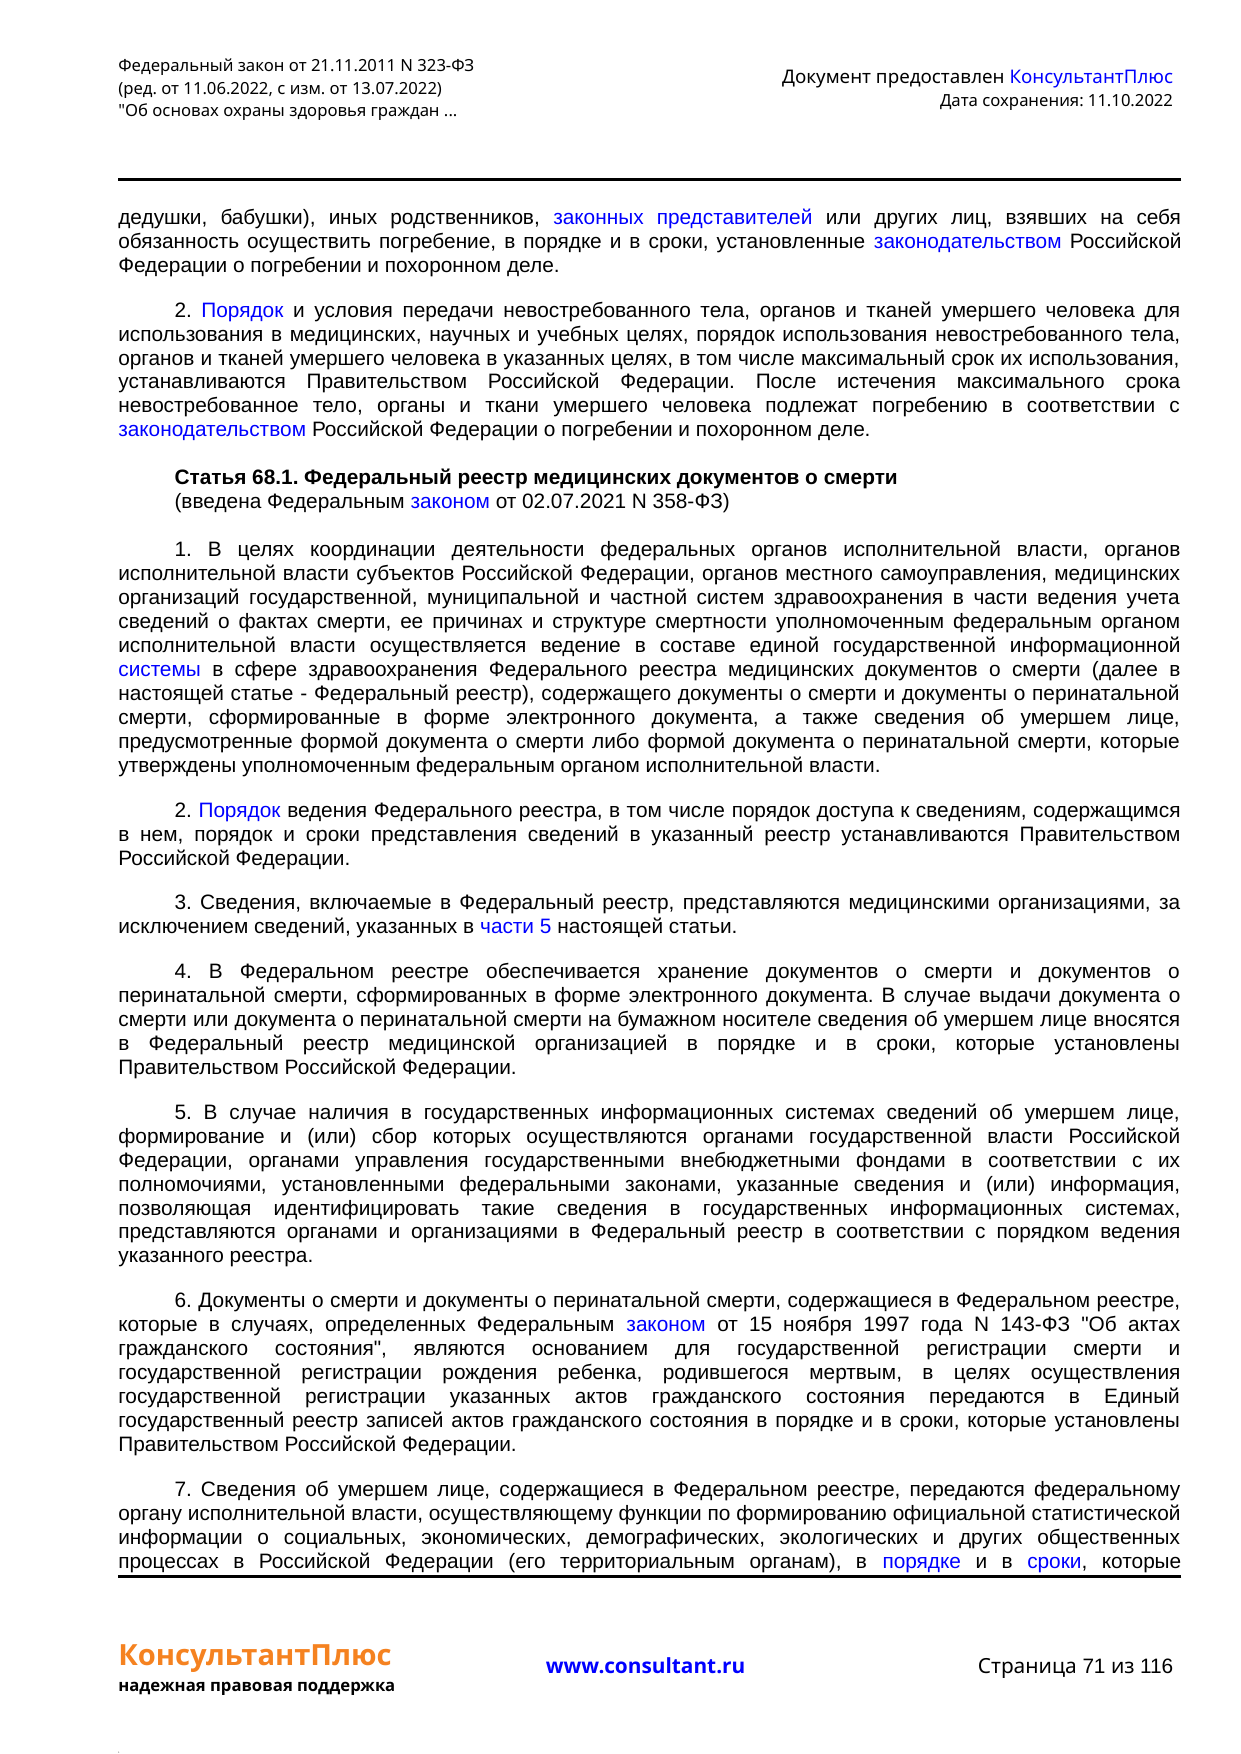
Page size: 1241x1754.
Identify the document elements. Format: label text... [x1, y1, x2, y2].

text 5. В случае наличия в государственных информационных системах сведений об умершем лице, формирование и (или) сбор которых осуществляются органами государственной власти Российской Федерации, органами управления государственными внебюджетными фондами в соответствии с их полномочиями, установленными федеральными законами, указанные сведения и (или) информация, позволяющая идентифицировать такие сведения в государственных информационных системах, представляются органами и организациями в Федеральный реестр в соответствии с порядком ведения указанного реестра. [118, 1099, 1181, 1267]
text 2. Порядок ведения Федерального реестра, в том числе порядок доступа к сведениям, содержащимся в нем, порядок и сроки представления сведений в указанный реестр устанавливаются Правительством Российской Федерации. [118, 797, 1181, 869]
text (введена Федеральным законом от 02.07.2021 N 358-ФЗ) [118, 489, 1181, 513]
text 4. В Федеральном реестре обеспечивается хранение документов о смерти и документов о перинатальной смерти, сформированных в форме электронного документа. В случае выдачи документа о смерти или документа о перинатальной смерти на бумажном носителе сведения об умершем лице вносятся в Федеральный реестр медицинской организацией в порядке и в сроки, которые установлены Правительством Российской Федерации. [118, 959, 1181, 1079]
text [118, 1477, 1181, 1572]
text 2. Порядок и условия передачи невостребованного тела, органов и тканей умершего человека для использования в медицинских, научных и учебных целях, порядок использования невостребованного тела, органов и тканей умершего человека в указанных целях, в том числе максимальный срок их использования, устанавливаются Правительством Российской Федерации. После истечения максимального срока невостребованное тело, органы и ткани умершего человека подлежат погребению в соответствии с законодательством Российской Федерации о погребении и похоронном деле. [118, 297, 1181, 441]
text 1. В целях координации деятельности федеральных органов исполнительной власти, органов исполнительной власти субъектов Российской Федерации, органов местного самоуправления, медицинских организаций государственной, муниципальной и частной систем здравоохранения в части ведения учета сведений о фактах смерти, ее причинах и структуре смертности уполномоченным федеральным органом исполнительной власти осуществляется ведение в составе единой государственной информационной системы в сфере здравоохранения Федерального реестра медицинских документов о смерти (далее в настоящей статье - Федеральный реестр), содержащего документы о смерти и документы о перинатальной смерти, сформированные в форме электронного документа, а также сведения об умершем лице, предусмотренные формой документа о смерти либо формой документа о перинатальной смерти, которые утверждены уполномоченным федеральным органом исполнительной власти. [118, 537, 1181, 777]
text 3. Сведения, включаемые в Федеральный реестр, представляются медицинскими организациями, за исключением сведений, указанных в части 5 настоящей статьи. [118, 890, 1181, 938]
text 6. Документы о смерти и документы о перинатальной смерти, содержащиеся в Федеральном реестре, которые в случаях, определенных Федеральным законом от 15 ноября 1997 года N 143-ФЗ "Об актах гражданского состояния", являются основанием для государственной регистрации смерти и государственной регистрации рождения ребенка, родившегося мертвым, в целях осуществления государственной регистрации указанных актов гражданского состояния передаются в Единый государственный реестр записей актов гражданского состояния в порядке и в сроки, которые установлены Правительством Российской Федерации. [118, 1288, 1181, 1456]
title Статья 68.1. Федеральный реестр медицинских документов о смерти [118, 465, 1181, 489]
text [118, 205, 1181, 277]
